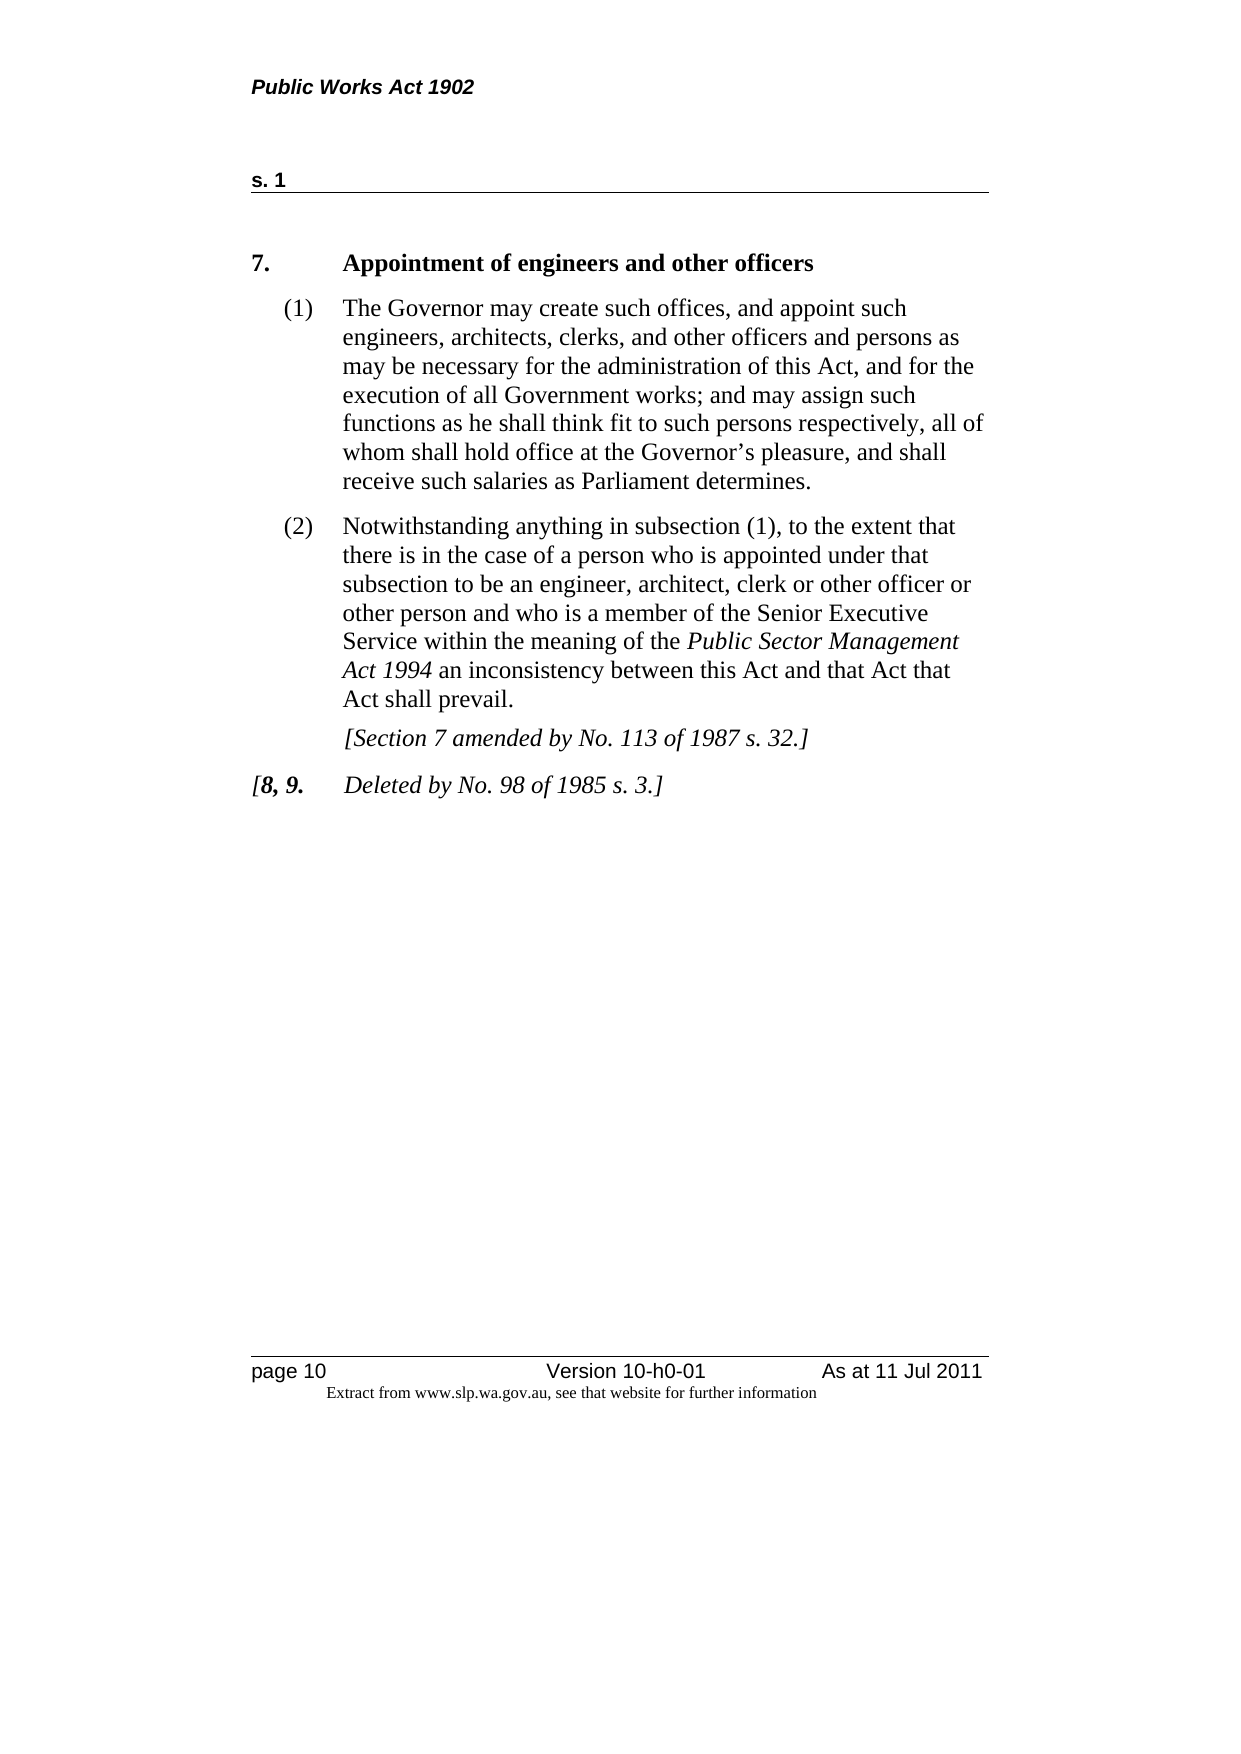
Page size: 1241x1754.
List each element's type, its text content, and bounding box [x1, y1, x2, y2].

text [8, 9. Deleted by No. 98 of 1985 s. 3.] [251, 771, 989, 799]
subtitle 7. Appointment of engineers and other officers [251, 248, 989, 277]
text (1) The Governor may create such offices, and appoint such engineers, architects, clerks, and other officers and persons as may be necessary for the administration of this Act, and for the execution of all Government works; and may assign such functions as he shall think fit to such persons respectively, all of whom shall hold office at the Governor’s pleasure, and shall receive such salaries as Parliament determines. [251, 293, 989, 495]
text [Section 7 amended by No. 113 of 1987 s. 32.] [251, 723, 989, 752]
text (2) Notwithstanding anything in subsection (1), to the extent that there is in the case of a person who is appointed under that subsection to be an engineer, architect, clerk or other officer or other person and who is a member of the Senior Executive Service within the meaning of the Public Sector Management Act 1994 an inconsistency between this Act and that Act that Act shall prevail. [251, 511, 989, 713]
